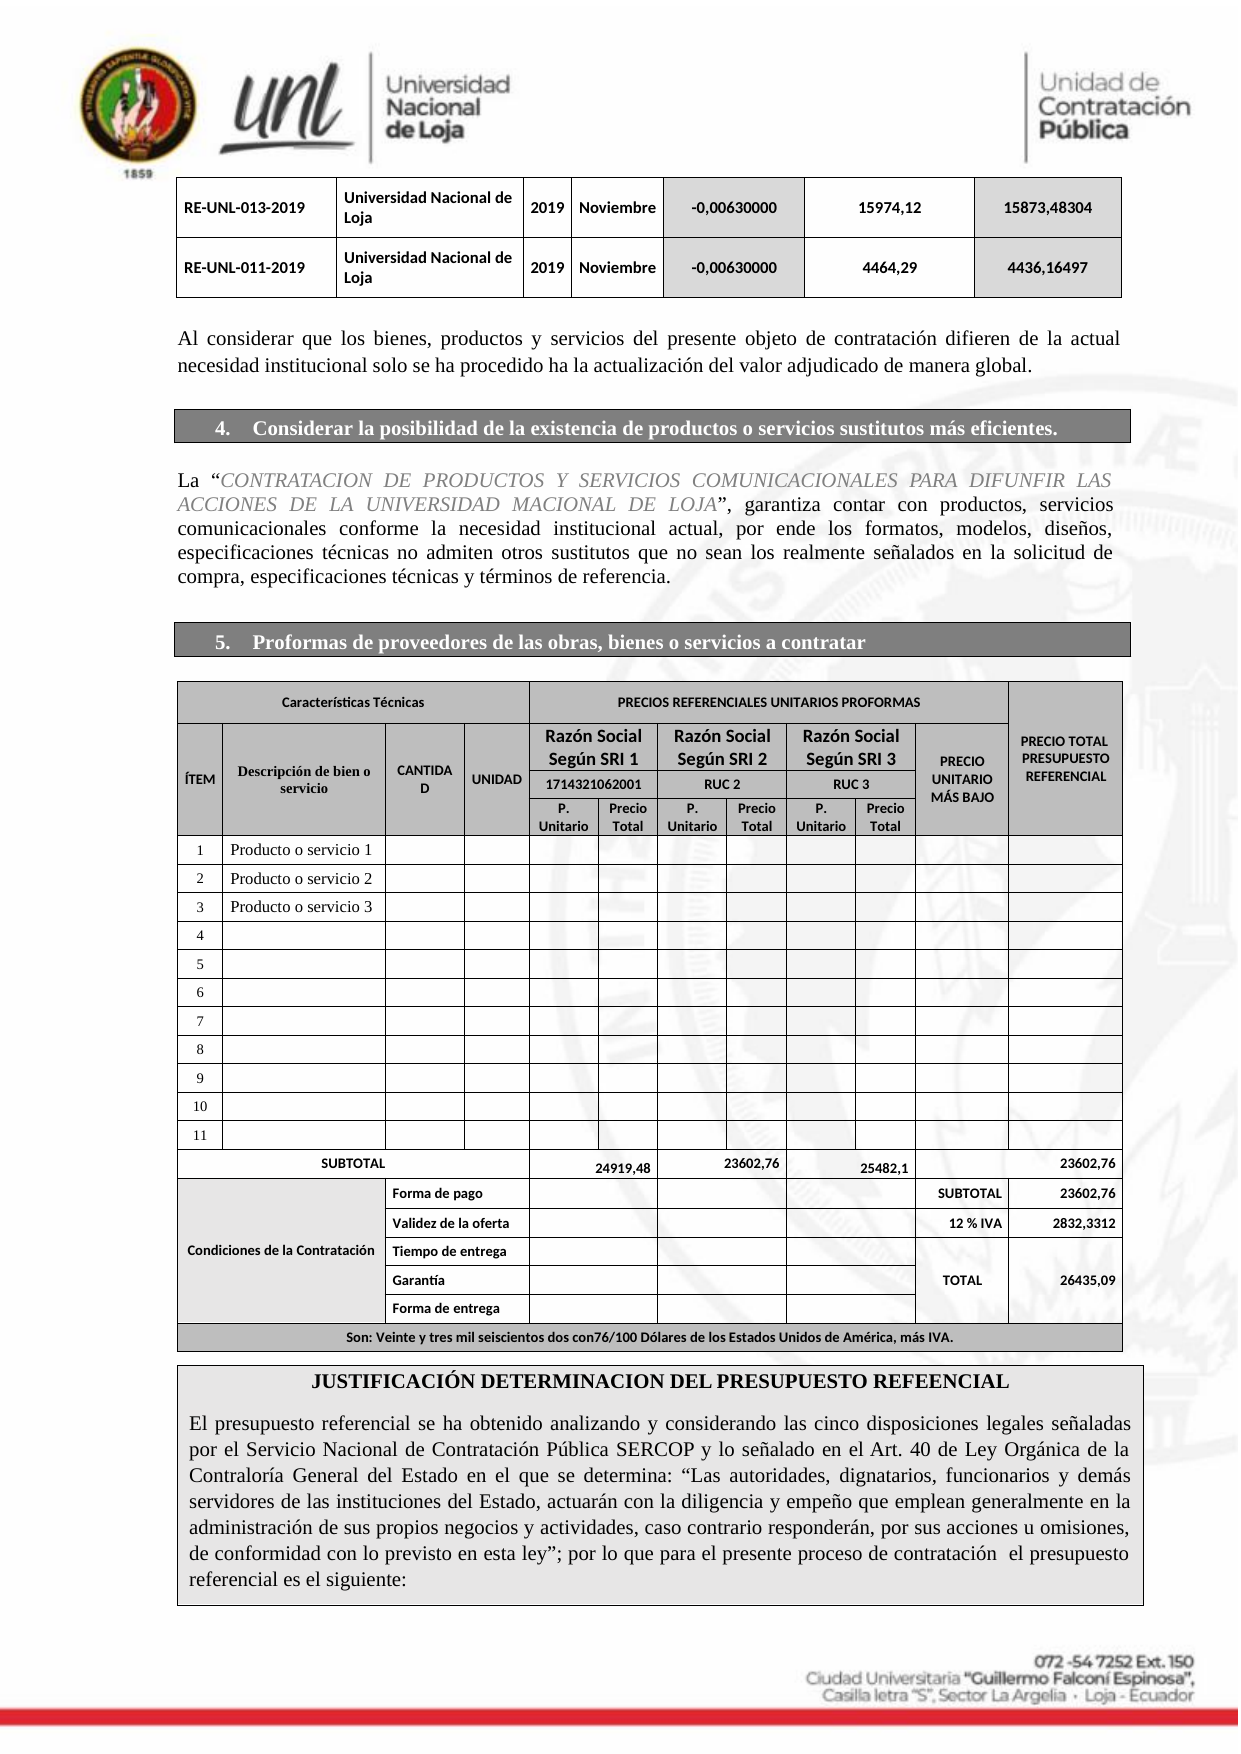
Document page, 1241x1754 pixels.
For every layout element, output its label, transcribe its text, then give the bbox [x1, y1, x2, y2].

table_cell [727, 979, 786, 1006]
table_cell [658, 1295, 786, 1322]
table_cell [658, 836, 726, 863]
table_cell [386, 1064, 464, 1092]
table_cell [599, 979, 657, 1006]
table_header JUSTIFICACIÓN DETERMINACION DEL PRESUPUESTO REFEENCIAL El presupuesto referencial se ha obtenido analizando y considerando las cinco disposiciones legales señaladas por el Servicio Nacional de Contratación Pública SERCOP y lo señalado en el Art. 40 de Ley Orgánica de la Contraloría General del Estado en el que se determina: “Las autoridades, dignatarios, funcionarios y demás servidores de las instituciones del Estado, actuarán con la diligencia y empeño que emplean generalmente en la administración de sus propios negocios y actividades, caso contrario responderán, por sus acciones u omisiones, de conformidad con lo previsto en esta ley”; por lo que para el presente proceso de contratación el presupuesto referencial es el siguiente: [178, 1366, 1143, 1604]
table_cell Garantía [386, 1266, 529, 1294]
table_cell [530, 893, 598, 921]
table_cell [386, 979, 464, 1006]
table_cell [727, 1093, 786, 1120]
table_cell [658, 979, 726, 1006]
table_cell [1009, 893, 1122, 921]
table_cell [856, 922, 915, 949]
table_cell [916, 922, 1008, 949]
table_cell [787, 1036, 855, 1063]
table_cell 10 [178, 1093, 222, 1120]
table_cell [658, 1238, 786, 1265]
table_cell [856, 893, 915, 921]
table_cell [787, 1121, 855, 1149]
table_cell [1009, 865, 1122, 892]
table_cell [916, 1064, 1008, 1092]
table_cell [386, 1007, 464, 1035]
table_cell Razón Social Según SRI 1 [530, 724, 657, 770]
table_cell [856, 836, 915, 863]
table_cell Tiempo de entrega [386, 1238, 529, 1265]
table_cell [530, 1179, 657, 1208]
table_cell [658, 1093, 726, 1120]
table_cell RE-UNL-011-2019 [177, 238, 336, 297]
table_cell [530, 1093, 598, 1120]
table_cell [530, 1295, 657, 1322]
table_cell SUBTOTAL [178, 1150, 529, 1177]
table_cell Producto o servicio 3 [223, 893, 385, 921]
table_cell 1 [178, 836, 222, 863]
table_cell [787, 893, 855, 921]
table_cell [658, 950, 726, 978]
table_cell [386, 1093, 464, 1120]
table_cell [530, 1007, 598, 1035]
table_cell 3 [178, 893, 222, 921]
table_cell [1009, 922, 1122, 949]
table_cell 4 [178, 922, 222, 949]
table_cell -0,00630000 [664, 178, 804, 237]
table_cell [916, 1007, 1008, 1035]
table_cell 9 [178, 1064, 222, 1092]
table_cell [787, 865, 855, 892]
table_cell [658, 922, 726, 949]
table_cell P. Unitario [530, 799, 598, 835]
table_cell 2019 [524, 238, 571, 297]
table_cell [465, 836, 529, 863]
table_cell [599, 865, 657, 892]
table_cell [223, 979, 385, 1006]
table_cell [1009, 1121, 1122, 1149]
table_cell [787, 1295, 915, 1322]
table_cell [223, 1121, 385, 1149]
table_cell Precio Total [856, 799, 915, 835]
table_cell [1009, 1064, 1122, 1092]
table_cell [658, 1179, 786, 1208]
table_cell [599, 1007, 657, 1035]
table_cell [1009, 979, 1122, 1006]
text La “CONTRATACION DE PRODUCTOS Y SERVICIOS COMUNICACIONALES PARA DIFUNFIR LAS ACCIONES DE LA UNIVERSIDAD MACIONAL DE LOJA”, garantiza contar con productos, servicios comunicacionales conforme la necesidad institucional actual, por ende los formatos, modelos, diseños, especificaciones técnicas no admiten otros sustitutos que no sean los realmente señalados en la solicitud de compra, especificaciones técnicas y términos de referencia. [177, 467, 1114, 588]
table_cell [916, 950, 1008, 978]
table_cell Razón Social Según SRI 3 [787, 724, 915, 770]
table_cell [465, 1093, 529, 1120]
table_cell TOTAL [916, 1238, 1008, 1322]
table_cell [787, 836, 855, 863]
table_cell [856, 1007, 915, 1035]
table_cell [658, 1007, 726, 1035]
table_cell [530, 1036, 598, 1063]
table_cell [599, 922, 657, 949]
table_cell [658, 893, 726, 921]
table_cell 1714321062001 [530, 771, 657, 798]
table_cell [337, 178, 523, 237]
table_cell [530, 979, 598, 1006]
table_cell Producto o servicio 2 [223, 865, 385, 892]
table_cell UNIDAD [465, 724, 529, 835]
table_cell 23602,76 [916, 1150, 1122, 1177]
table_cell [658, 1121, 726, 1149]
table_cell [787, 1064, 855, 1092]
table_cell Precio Total [599, 799, 657, 835]
text Al considerar que los bienes, productos y servicios del presente objeto de contratación difieren de la actual necesidad institucional solo se ha procedido ha la actualización del valor adjudicado de manera global. [177, 326, 1122, 377]
table_cell [856, 1093, 915, 1120]
table_cell [916, 979, 1008, 1006]
table_cell [787, 1179, 915, 1208]
table_cell 25482,1 [787, 1150, 915, 1177]
table_cell [386, 865, 464, 892]
table_cell [465, 979, 529, 1006]
table_cell Precio Total [727, 799, 786, 835]
table_cell [727, 836, 786, 863]
table_cell [530, 1121, 598, 1149]
table_cell [658, 1209, 786, 1237]
table_cell [465, 865, 529, 892]
table_cell [465, 1036, 529, 1063]
table_cell [599, 950, 657, 978]
table_cell Validez de la oferta [386, 1209, 529, 1237]
table_cell [599, 893, 657, 921]
table_cell [465, 893, 529, 921]
table_cell [386, 893, 464, 921]
table_cell [787, 1209, 915, 1237]
table_header Características Técnicas [178, 682, 529, 723]
table_cell [787, 1007, 855, 1035]
table_cell [386, 836, 464, 863]
table_cell [530, 1238, 657, 1265]
table_cell 24919,48 [530, 1150, 657, 1177]
table_cell Razón Social Según SRI 2 [658, 724, 786, 770]
table_cell Producto o servicio 1 [223, 836, 385, 863]
table_cell [465, 1007, 529, 1035]
table_cell [727, 893, 786, 921]
table_cell [856, 1121, 915, 1149]
table_cell 12 % IVA [916, 1209, 1008, 1237]
table_cell 2019 [524, 178, 571, 237]
table_cell 23602,76 [658, 1150, 786, 1177]
table_cell [856, 865, 915, 892]
table_cell RUC 2 [658, 771, 786, 798]
table_cell [787, 979, 855, 1006]
table_cell [465, 1121, 529, 1149]
table_cell 15873,48304 [975, 178, 1121, 237]
table_cell [787, 950, 855, 978]
table_cell [727, 1036, 786, 1063]
table_cell [916, 1036, 1008, 1063]
table_cell 2 [178, 865, 222, 892]
table_cell [599, 1121, 657, 1149]
table_cell [787, 922, 855, 949]
table_cell [465, 950, 529, 978]
table_cell [386, 950, 464, 978]
table_cell CANTIDAD [386, 724, 464, 835]
table_cell [916, 1093, 1008, 1120]
table_cell [465, 922, 529, 949]
table_cell P. Unitario [658, 799, 726, 835]
table_cell [530, 1266, 657, 1294]
list Proformas de proveedores de las obras, bienes o servicios a contratar [175, 623, 1130, 656]
picture [0, 6, 1238, 1754]
table_cell P. Unitario [787, 799, 855, 835]
table_cell [727, 1007, 786, 1035]
table_cell Noviembre [572, 178, 663, 237]
table_cell [1009, 1093, 1122, 1120]
table_cell [530, 1064, 598, 1092]
table_cell [856, 1064, 915, 1092]
table_cell 4436,16497 [975, 238, 1121, 297]
table_cell [658, 865, 726, 892]
table_cell RUC 3 [787, 771, 915, 798]
table_cell 2832,3312 [1009, 1209, 1122, 1237]
table_cell [787, 1093, 855, 1120]
table_cell Noviembre [572, 238, 663, 297]
table_cell [223, 1007, 385, 1035]
table_cell [599, 836, 657, 863]
table_cell [530, 922, 598, 949]
table_cell [787, 1266, 915, 1294]
table_cell [530, 1209, 657, 1237]
table_cell [916, 836, 1008, 863]
table_cell Forma de pago [386, 1179, 529, 1208]
list Considerar la posibilidad de la existencia de productos o servicios sustitutos más eficientes. [175, 410, 1130, 442]
table_cell [787, 1238, 915, 1265]
table_cell PRECIO UNITARIO MÁS BAJO [916, 724, 1008, 835]
table_cell [386, 1036, 464, 1063]
table_header PRECIO TOTAL PRESUPUESTO REFERENCIAL [1009, 682, 1122, 835]
table_cell [727, 950, 786, 978]
table_cell [916, 1121, 1008, 1149]
table_cell [727, 922, 786, 949]
table_cell Universidad Nacional de Loja [337, 238, 523, 297]
table_cell [727, 865, 786, 892]
table_cell [1009, 1036, 1122, 1063]
table_cell 11 [178, 1121, 222, 1149]
table_cell 23602,76 [1009, 1179, 1122, 1208]
table_cell [727, 1121, 786, 1149]
table_cell 8 [178, 1036, 222, 1063]
table_cell Son: Veinte y tres mil seiscientos dos con76/100 Dólares de los Estados Unidos de América, más IVA. [178, 1324, 1122, 1351]
table_cell [465, 1064, 529, 1092]
table_cell SUBTOTAL [916, 1179, 1008, 1208]
table_header PRECIOS REFERENCIALES UNITARIOS PROFORMAS [530, 682, 1008, 723]
table_cell [916, 865, 1008, 892]
table_cell 5 [178, 950, 222, 978]
table_cell [599, 1064, 657, 1092]
table_cell [658, 1036, 726, 1063]
table_cell [599, 1036, 657, 1063]
table_cell [223, 1036, 385, 1063]
table_cell 6 [178, 979, 222, 1006]
table_cell [856, 979, 915, 1006]
table_cell [223, 950, 385, 978]
table_cell [856, 1036, 915, 1063]
table_cell [658, 1064, 726, 1092]
table_cell Forma de entrega [386, 1295, 529, 1322]
table_cell [856, 950, 915, 978]
table_cell 26435,09 [1009, 1238, 1122, 1322]
table_cell [1009, 950, 1122, 978]
table_cell [530, 950, 598, 978]
table_cell [223, 1093, 385, 1120]
table_cell [223, 922, 385, 949]
table_cell 4464,29 [805, 238, 974, 297]
table_cell [1009, 1007, 1122, 1035]
table_cell [1009, 836, 1122, 863]
table_cell [386, 922, 464, 949]
table_cell [530, 836, 598, 863]
table_cell 7 [178, 1007, 222, 1035]
table_cell [386, 1121, 464, 1149]
table_cell [599, 1093, 657, 1120]
table_cell ÍTEM [178, 724, 222, 835]
table_cell [658, 1266, 786, 1294]
table_cell RE-UNL-013-2019 [177, 178, 336, 237]
table_cell -0,00630000 [664, 238, 804, 297]
table_cell [727, 1064, 786, 1092]
table_cell [530, 865, 598, 892]
table_cell Condiciones de la Contratación [178, 1179, 385, 1322]
table_cell [916, 893, 1008, 921]
table_cell Descripción de bien o servicio [223, 724, 385, 835]
table_cell [223, 1064, 385, 1092]
table_cell 15974,12 [805, 178, 974, 237]
